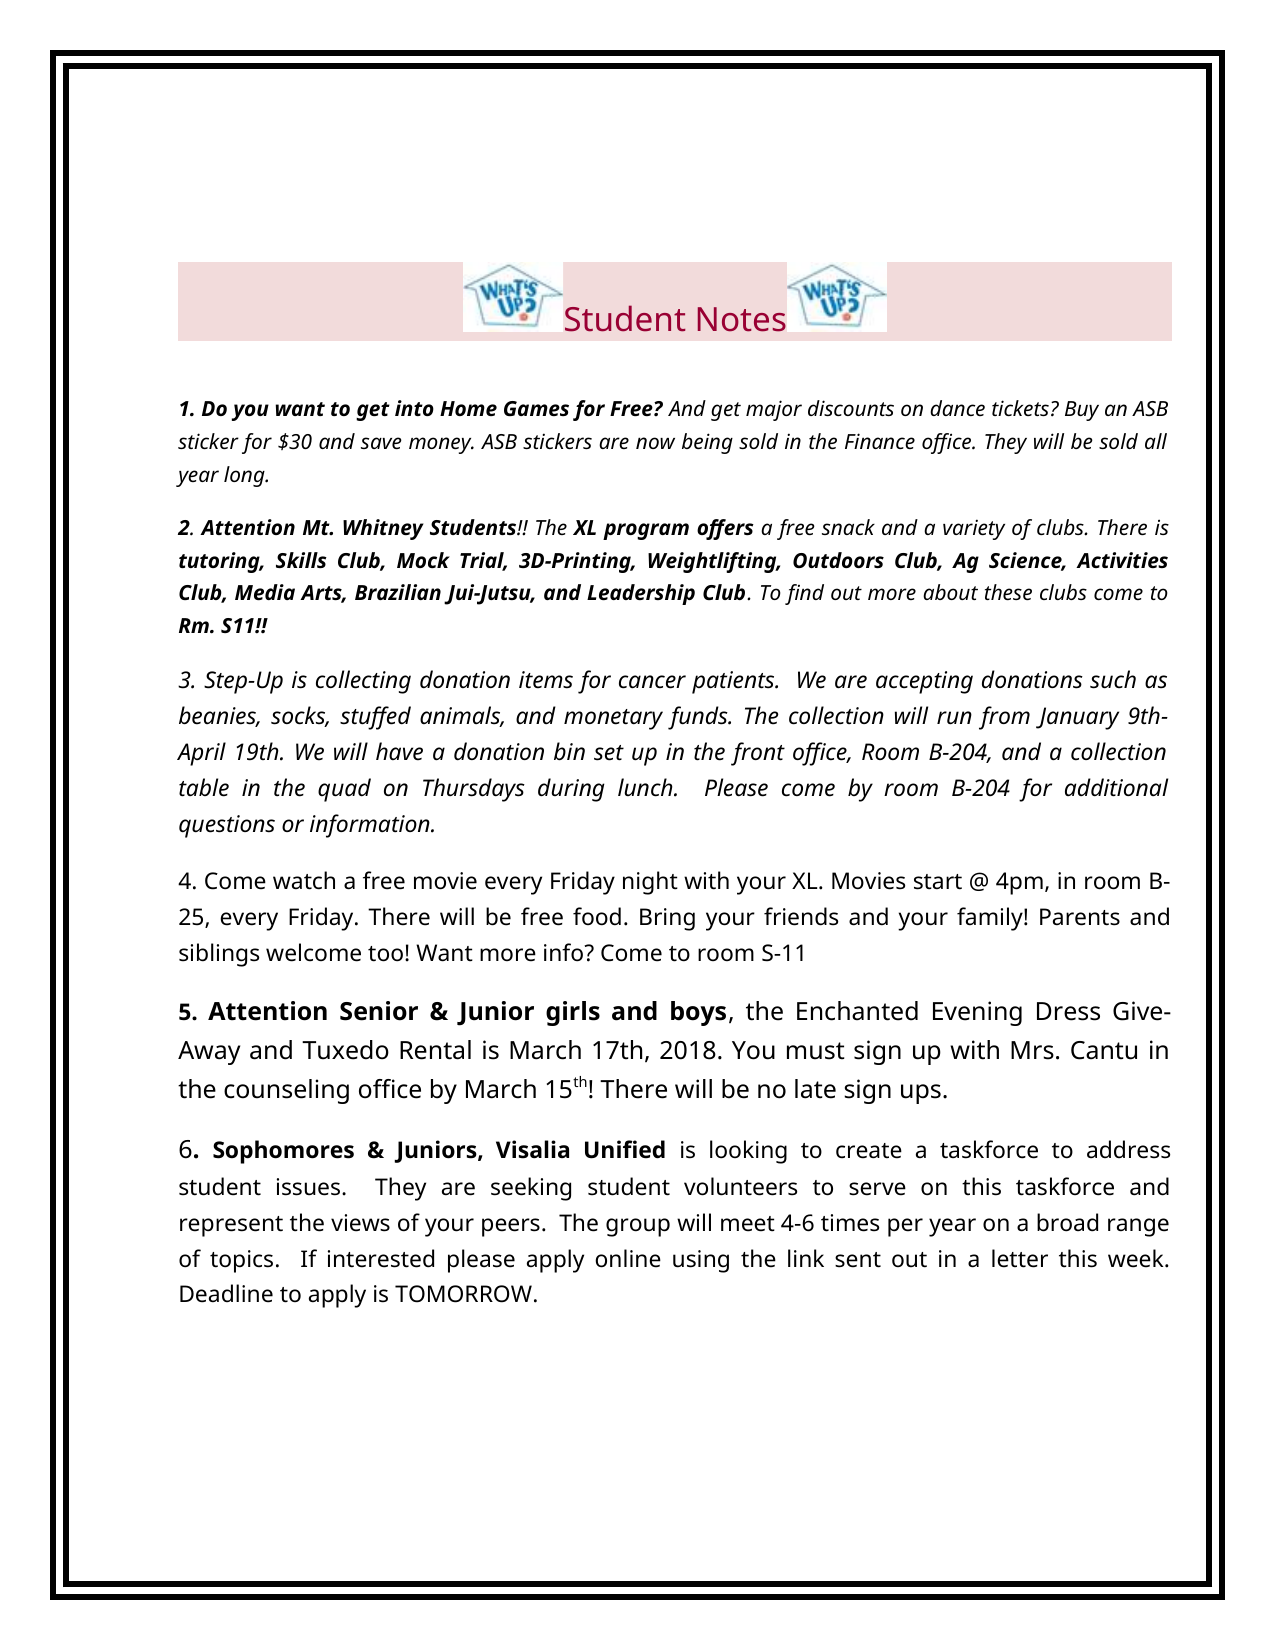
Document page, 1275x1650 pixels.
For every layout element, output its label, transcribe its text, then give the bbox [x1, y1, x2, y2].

text 4. Come watch a free movie every Friday night with your XL. Movies start @ 4pm, in room B-25, every Friday. There will be free food. Bring your friends and your family! Parents and siblings welcome too! Want more info? Come to room S-11 [178, 865, 1172, 968]
picture [787, 262, 887, 332]
text 3. Step-Up is collecting donation items for cancer patients. We are accepting donations such as beanies, socks, stuffed animals, and monetary funds. The collection will run from January 9th-April 19th. We will have a donation bin set up in the front office, Room B-204, and a collection table in the quad on Thursdays during lunch. Please come by room B-204 for additional questions or information. [178, 664, 1172, 839]
text Student Notes [178, 262, 1172, 341]
text 2. Attention Mt. Whitney Students!! The XL program offers a free snack and a variety of clubs. There is tutoring, Skills Club, Mock Trial, 3D-Printing, Weightlifting, Outdoors Club, Ag Science, Activities Club, Media Arts, Brazilian Jui-Jutsu, and Leadership Club. To find out more about these clubs come to Rm. S11!! [178, 513, 1172, 639]
text 5. Attention Senior & Junior girls and boys, the Enchanted Evening Dress Give-Away and Tuxedo Rental is March 17th, 2018. You must sign up with Mrs. Cantu in the counseling office by March 15th! There will be no late sign ups. [178, 993, 1172, 1106]
picture [463, 262, 564, 332]
text 1. Do you want to get into Home Games for Free? And get major discounts on dance tickets? Buy an ASB sticker for $30 and save money. ASB stickers are now being sold in the Finance office. They will be sold all year long. [178, 394, 1172, 488]
text 6. Sophomores & Juniors, Visalia Unified is looking to create a taskforce to address student issues. They are seeking student volunteers to serve on this taskforce and represent the views of your peers. The group will meet 4-6 times per year on a broad range of topics. If interested please apply online using the link sent out in a letter this week. Deadline to apply is TOMORROW. [178, 1132, 1172, 1310]
